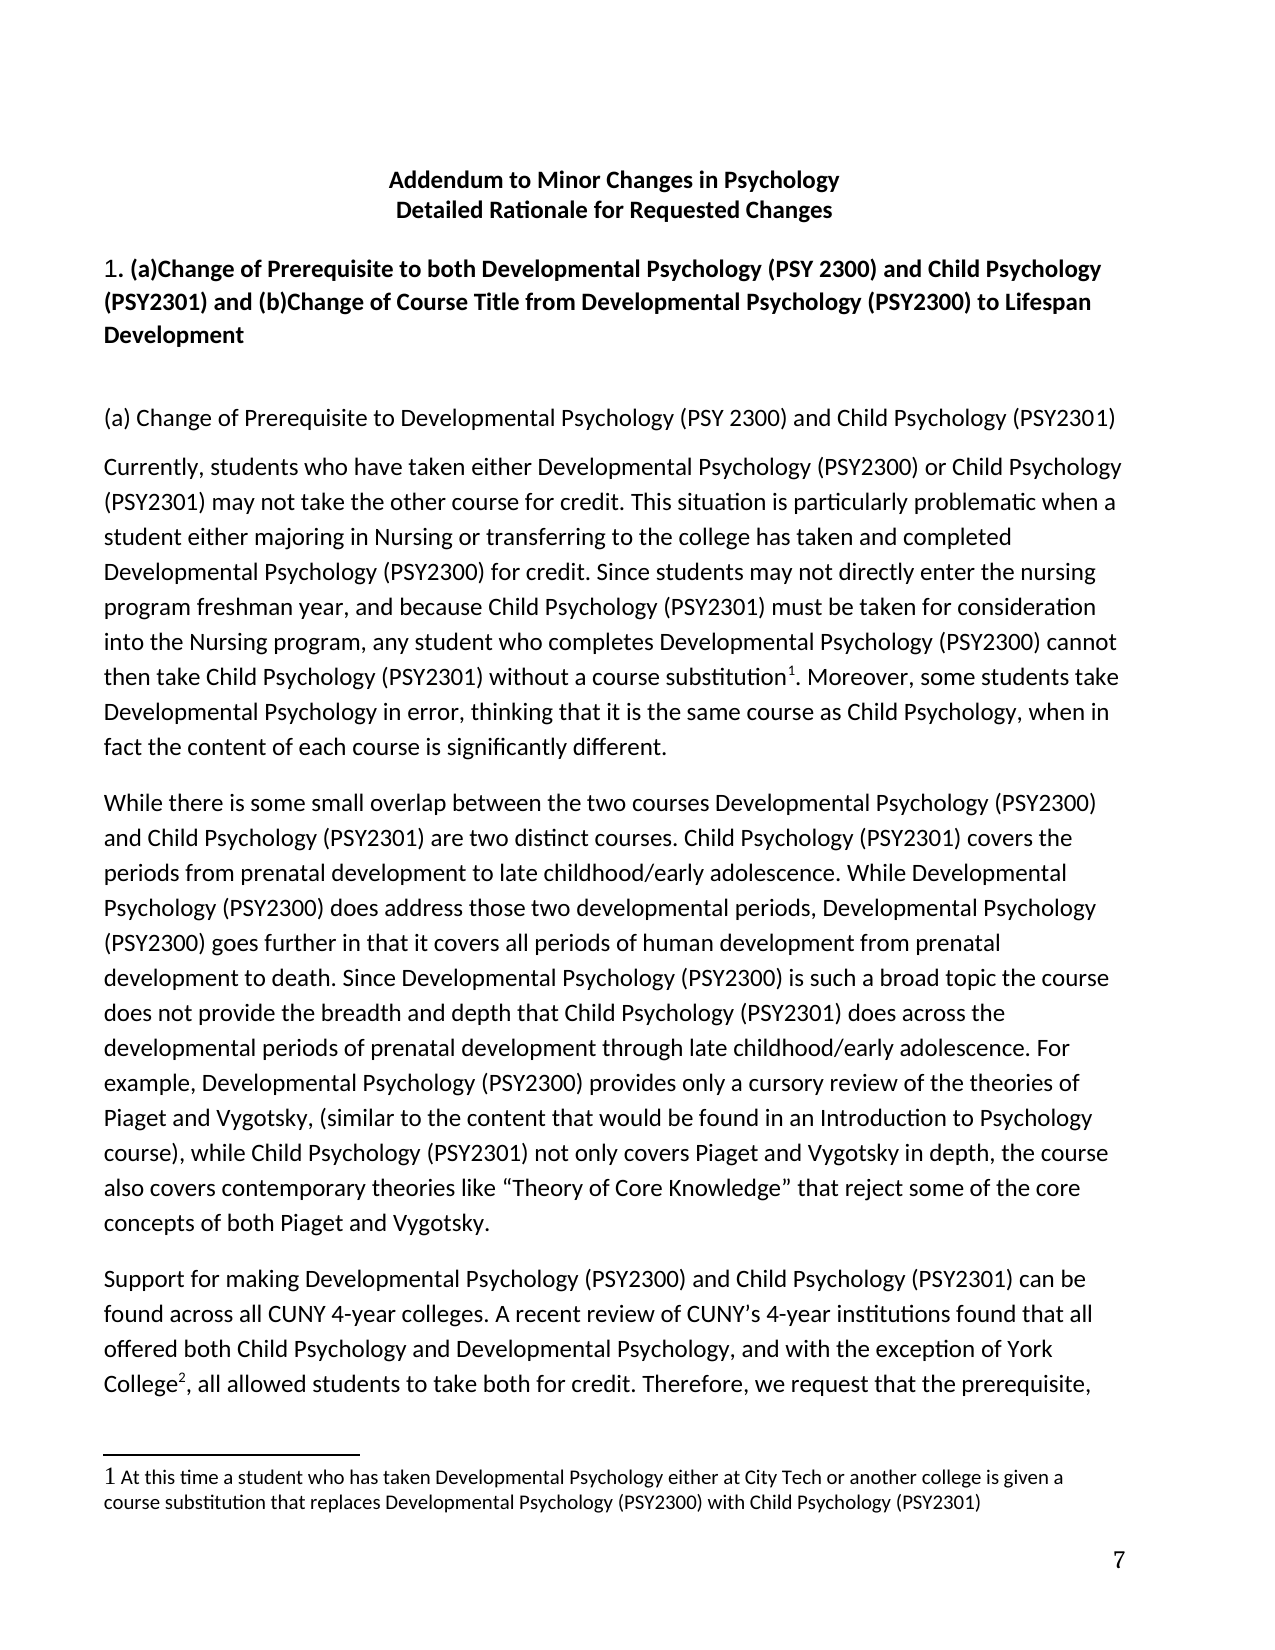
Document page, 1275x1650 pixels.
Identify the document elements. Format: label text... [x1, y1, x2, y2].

text Currently, students who have taken either Developmental Psychology (PSY2300) or Child Psychology (PSY2301) may not take the other course for credit. This situation is particularly problematic when a student either majoring in Nursing or transferring to the college has taken and completed Developmental Psychology (PSY2300) for credit. Since students may not directly enter the nursing program freshman year, and because Child Psychology (PSY2301) must be taken for consideration into the Nursing program, any student who completes Developmental Psychology (PSY2300) cannot then take Child Psychology (PSY2301) without a course substitution. Moreover, some students take Developmental Psychology in error, thinking that it is the same course as Child Psychology, when in fact the content of each course is significantly different. [103, 451, 1125, 762]
text Detailed Rationale for Requested Changes [103, 194, 1125, 225]
text 1. (a)Change of Prerequisite to both Developmental Psychology (PSY 2300) and Child Psychology (PSY2301) and (b)Change of Course Title from Developmental Psychology (PSY2300) to Lifespan Development [103, 253, 1125, 350]
text Addendum to Minor Changes in Psychology [103, 164, 1125, 194]
text While there is some small overlap between the two courses Developmental Psychology (PSY2300) and Child Psychology (PSY2301) are two distinct courses. Child Psychology (PSY2301) covers the periods from prenatal development to late childhood/early adolescence. While Developmental Psychology (PSY2300) does address those two developmental periods, Developmental Psychology (PSY2300) goes further in that it covers all periods of human development from prenatal development to death. Since Developmental Psychology (PSY2300) is such a broad topic the course does not provide the breadth and depth that Child Psychology (PSY2301) does across the developmental periods of prenatal development through late childhood/early adolescence. For example, Developmental Psychology (PSY2300) provides only a cursory review of the theories of Piaget and Vygotsky, (similar to the content that would be found in an Introduction to Psychology course), while Child Psychology (PSY2301) not only covers Piaget and Vygotsky in depth, the course also covers contemporary theories like “Theory of Core Knowledge” that reject some of the core concepts of both Piaget and Vygotsky. [103, 787, 1125, 1238]
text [103, 1263, 1125, 1399]
list (a) Change of Prerequisite to Developmental Psychology (PSY 2300) and Child Psychology (PSY2301) [103, 402, 1125, 432]
